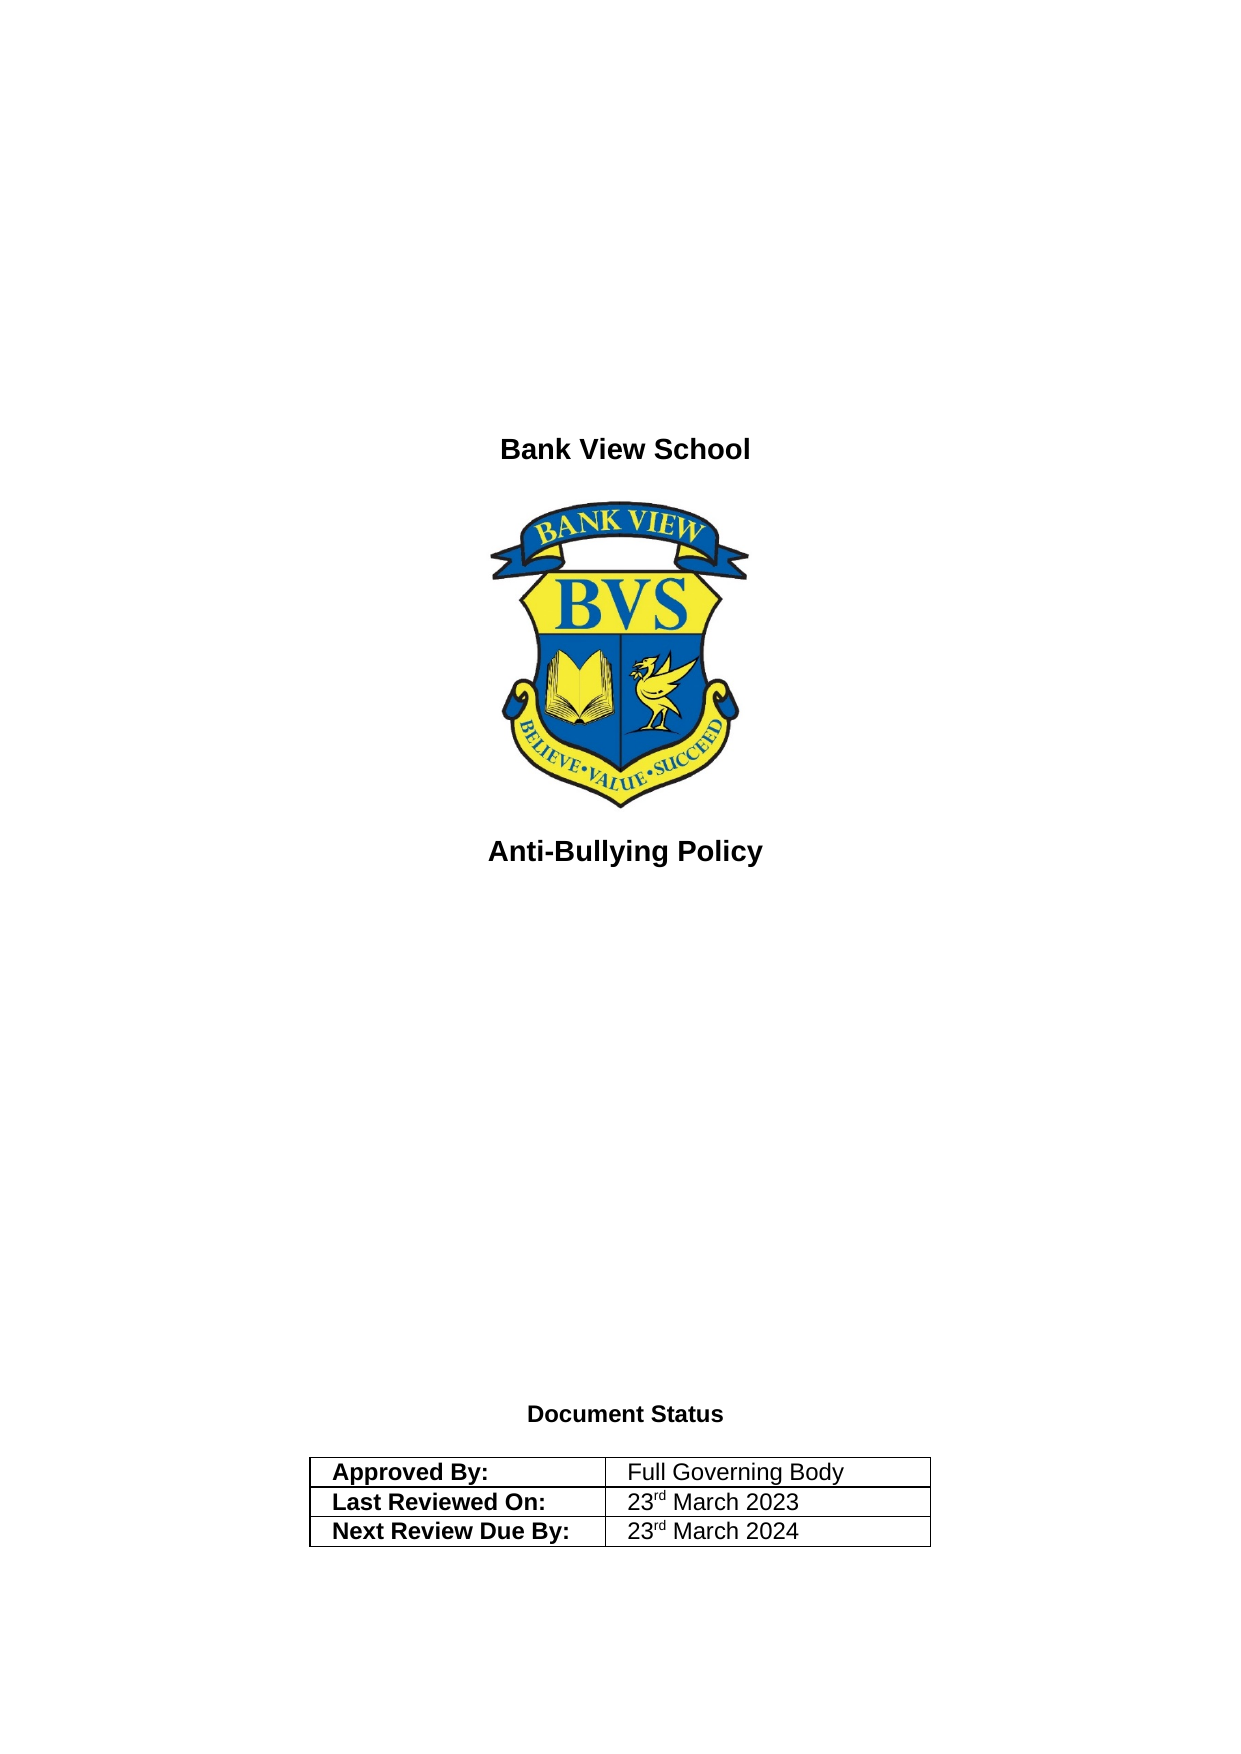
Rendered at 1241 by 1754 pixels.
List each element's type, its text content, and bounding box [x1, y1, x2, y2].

table_header Approved By: [311, 1458, 605, 1486]
text Anti-Bullying Policy [161, 834, 1090, 868]
picture [482, 490, 754, 819]
table_cell 23rd March 2023 [606, 1488, 930, 1516]
text Document Status [161, 1399, 1090, 1427]
table_cell 23rd March 2024 [606, 1517, 930, 1546]
table_cell Next Review Due By: [311, 1517, 605, 1546]
text Bank View School [161, 432, 1090, 466]
table_header Full Governing Body [606, 1458, 930, 1486]
table_cell Last Reviewed On: [311, 1488, 605, 1516]
